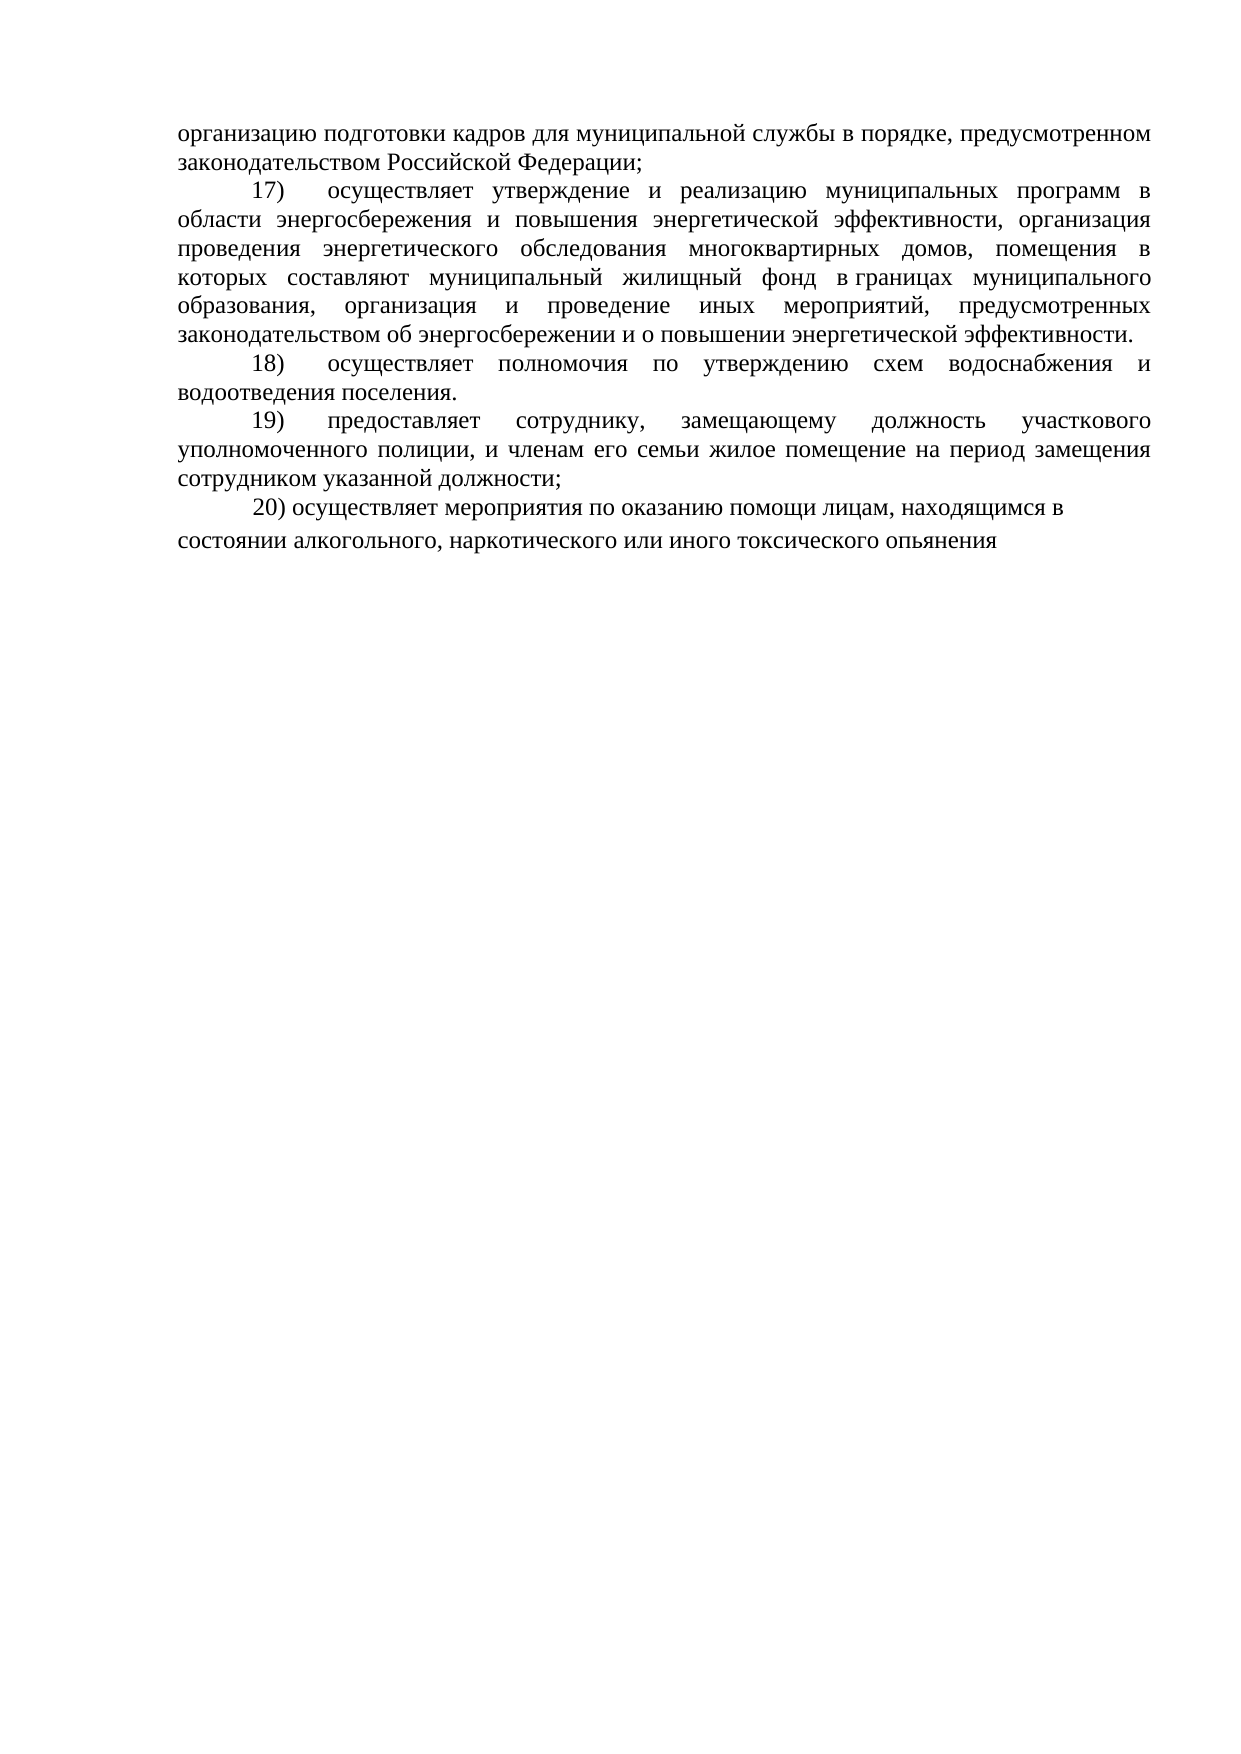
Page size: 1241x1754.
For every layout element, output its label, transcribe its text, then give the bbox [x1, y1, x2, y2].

text 20) осуществляет мероприятия по оказанию помощи лицам, находящимся в состоянии алкогольного, наркотического или иного токсического опьянения [177, 492, 1152, 554]
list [177, 118, 1152, 176]
list предоставляет сотруднику, замещающему должность участкового уполномоченного полиции, и членам его семьи жилое помещение на период замещения сотрудником указанной должности; [177, 406, 1152, 492]
list осуществляет полномочия по утверждению схем водоснабжения и водоотведения поселения. [177, 348, 1152, 406]
list осуществляет утверждение и реализацию муниципальных программ в области энергосбережения и повышения энергетической эффективности, организация проведения энергетического обследования многоквартирных домов, помещения в которых составляют муниципальный жилищный фонд в границах муниципального образования, организация и проведение иных мероприятий, предусмотренных законодательством об энергосбережении и о повышении энергетической эффективности. [177, 176, 1152, 348]
